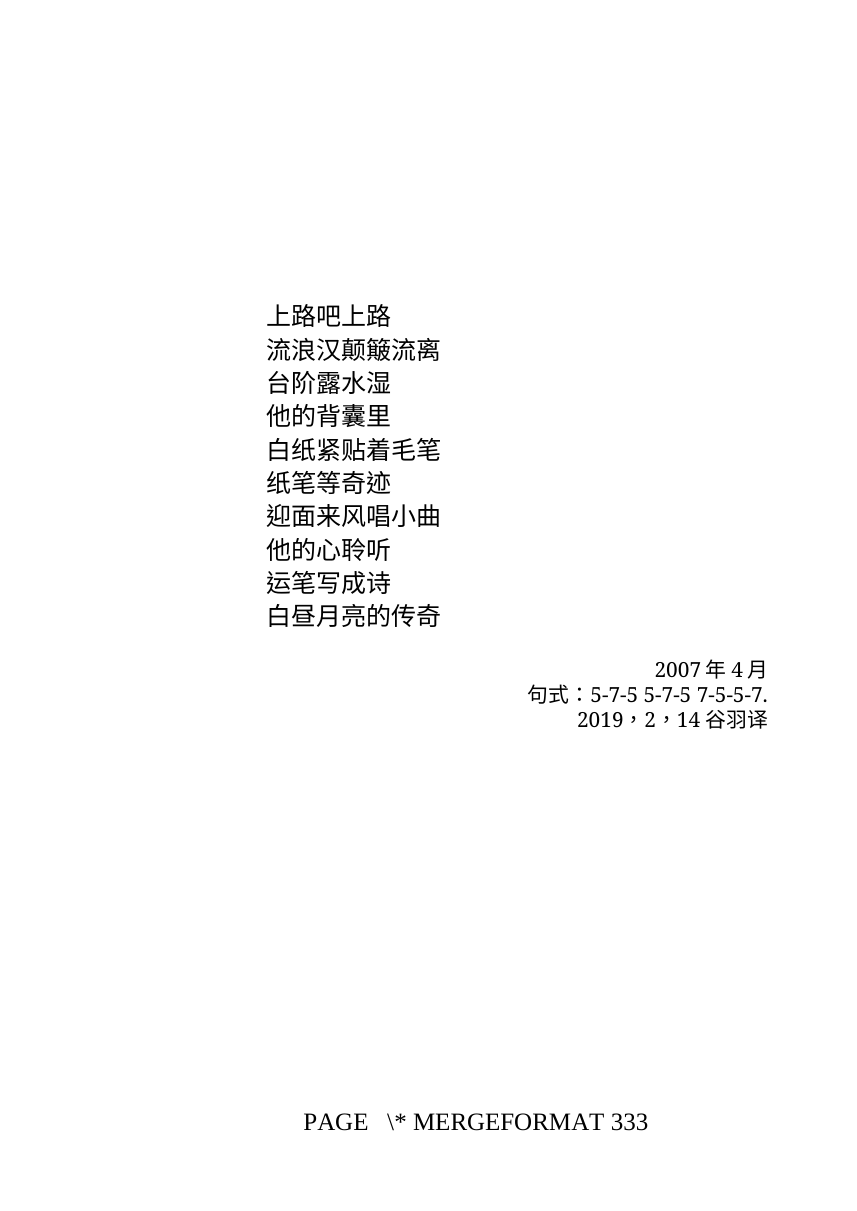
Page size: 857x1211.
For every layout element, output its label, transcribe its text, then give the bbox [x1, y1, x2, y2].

text 2019，2，14 谷羽译 [177, 707, 768, 732]
text 白纸紧贴着毛笔 [266, 432, 768, 466]
text 白昼月亮的传奇 [266, 599, 768, 632]
text 2007年 4月 [177, 657, 768, 682]
text 他的心聆听 [266, 532, 768, 566]
text 纸笔等奇迹 [266, 466, 768, 499]
text 台阶露水湿 [266, 366, 768, 399]
text 句式：5-7-5 5-7-5 7-5-5-7. [177, 682, 768, 707]
text 运笔写成诗 [266, 566, 768, 599]
text 迎面来风唱小曲 [266, 499, 768, 532]
text 流浪汉颠簸流离 [266, 332, 768, 366]
text 上路吧上路 [266, 299, 768, 332]
text 他的背囊里 [266, 399, 768, 432]
